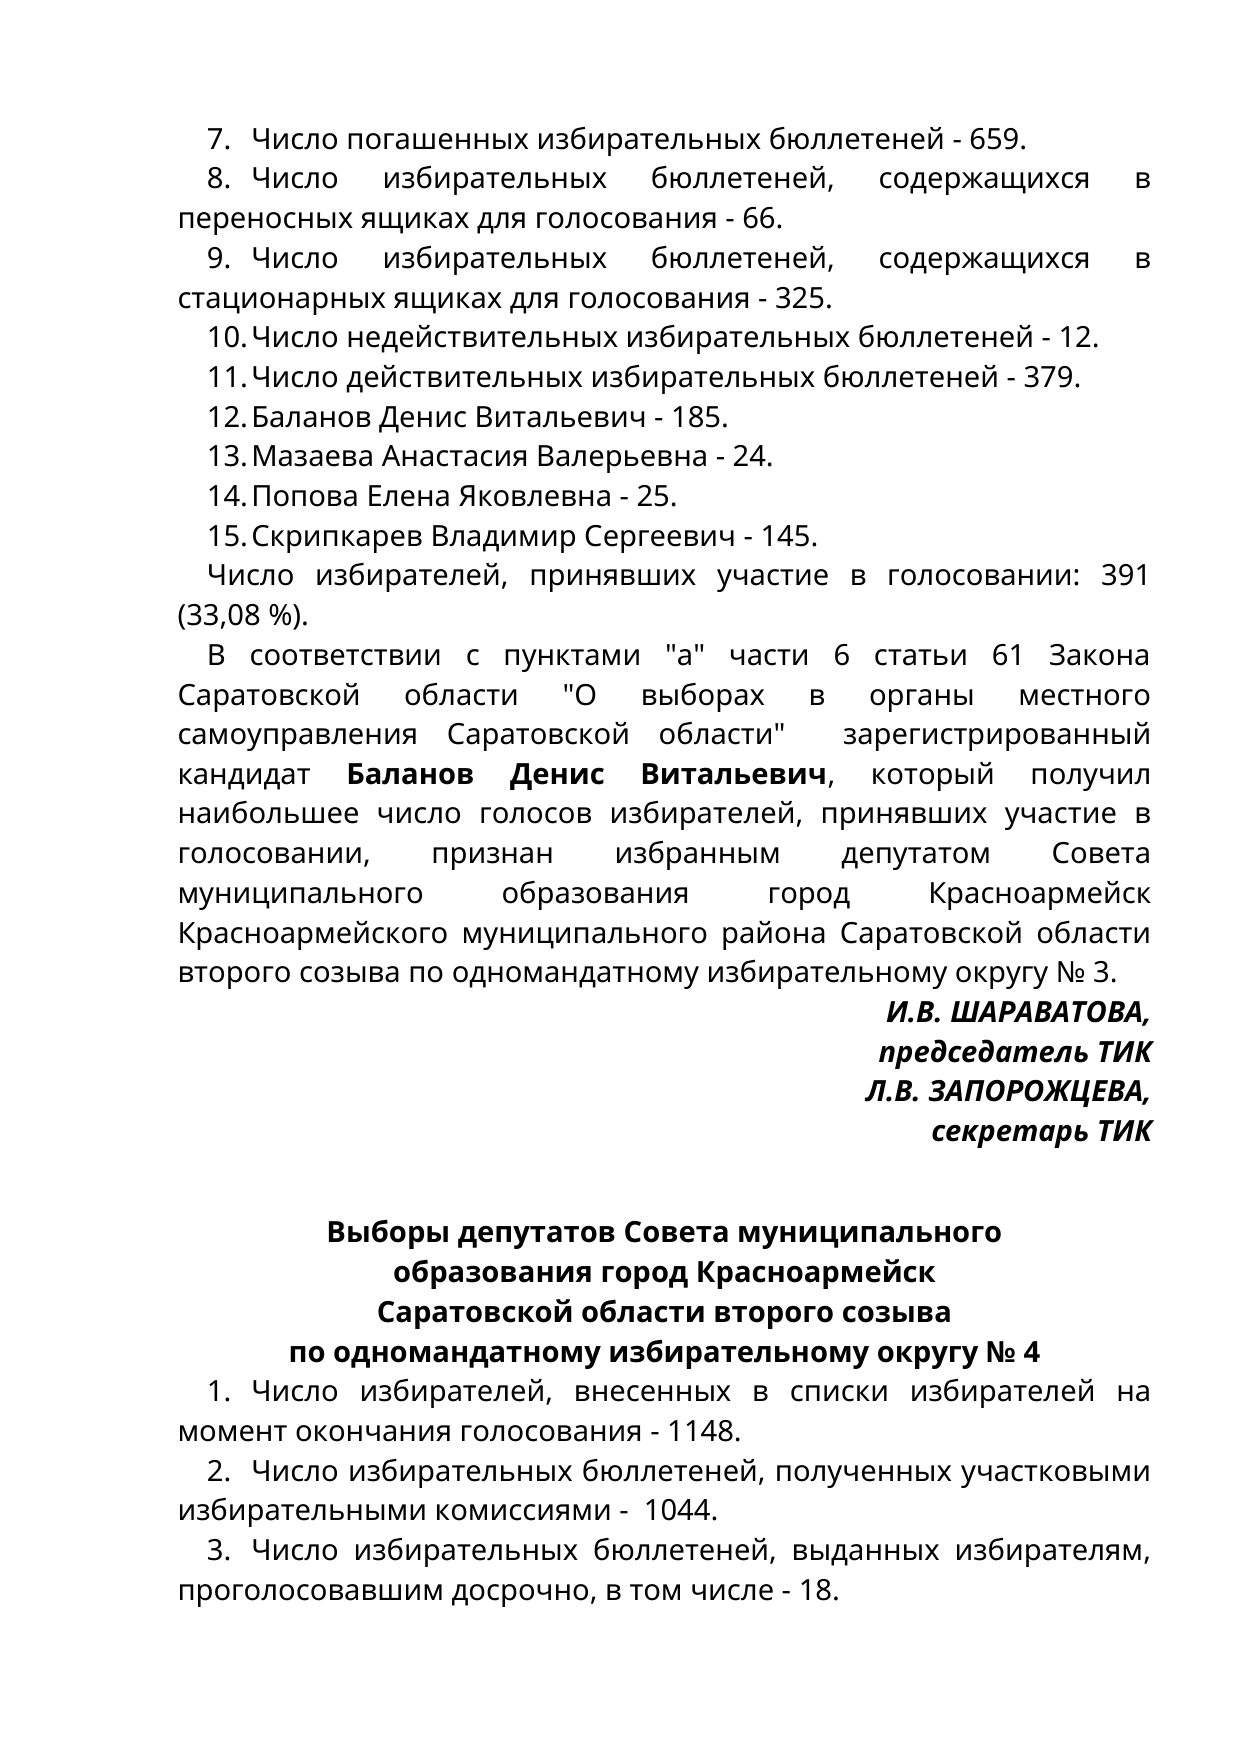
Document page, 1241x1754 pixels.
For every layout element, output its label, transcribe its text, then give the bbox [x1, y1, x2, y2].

text И.В. ШАРАВАТОВА, [177, 991, 1152, 1031]
text 14. Попова Елена Яковлевна - 25. [177, 475, 1152, 515]
text В соответствии с пунктами "а" части 6 статьи 61 Закона Саратовской области "О выборах в органы местного самоуправления Саратовской области" зарегистрированный кандидат Баланов Денис Витальевич, который получил наибольшее число голосов избирателей, принявших участие в голосовании, признан избранным депутатом Совета муниципального образования город Красноармейск Красноармейского муниципального района Саратовской области второго созыва по одномандатному избирательному округу № 3. [177, 634, 1152, 991]
text председатель ТИК [177, 1031, 1152, 1071]
text 7. Число погашенных избирательных бюллетеней - 659. [177, 118, 1152, 158]
text по одномандатному избирательному округу № 4 [177, 1331, 1152, 1371]
text 11. Число действительных избирательных бюллетеней - 379. [177, 356, 1152, 396]
text 3. Число избирательных бюллетеней, выданных избирателям, проголосовавшим досрочно, в том числе - 18. [177, 1529, 1152, 1609]
text 13. Мазаева Анастасия Валерьевна - 24. [177, 436, 1152, 475]
text Число избирателей, принявших участие в голосовании: 391 (33,08 %). [177, 555, 1152, 634]
text секретарь ТИК [177, 1110, 1152, 1150]
text образования город Красноармейск [177, 1251, 1152, 1291]
text 15. Скрипкарев Владимир Сергеевич - 145. [177, 515, 1152, 555]
text Л.В. ЗАПОРОЖЦЕВА, [177, 1071, 1152, 1110]
text 2. Число избирательных бюллетеней, полученных участковыми избирательными комиссиями - 1044. [177, 1450, 1152, 1529]
text 10. Число недействительных избирательных бюллетеней - 12. [177, 317, 1152, 356]
text 8. Число избирательных бюллетеней, содержащихся в переносных ящиках для голосования - 66. [177, 158, 1152, 237]
text 12. Баланов Денис Витальевич - 185. [177, 396, 1152, 436]
text 9. Число избирательных бюллетеней, содержащихся в стационарных ящиках для голосования - 325. [177, 237, 1152, 317]
text 1. Число избирателей, внесенных в списки избирателей на момент окончания голосования - 1148. [177, 1371, 1152, 1450]
text Выборы депутатов Совета муниципального [177, 1212, 1152, 1251]
text Саратовской области второго созыва [177, 1291, 1152, 1331]
